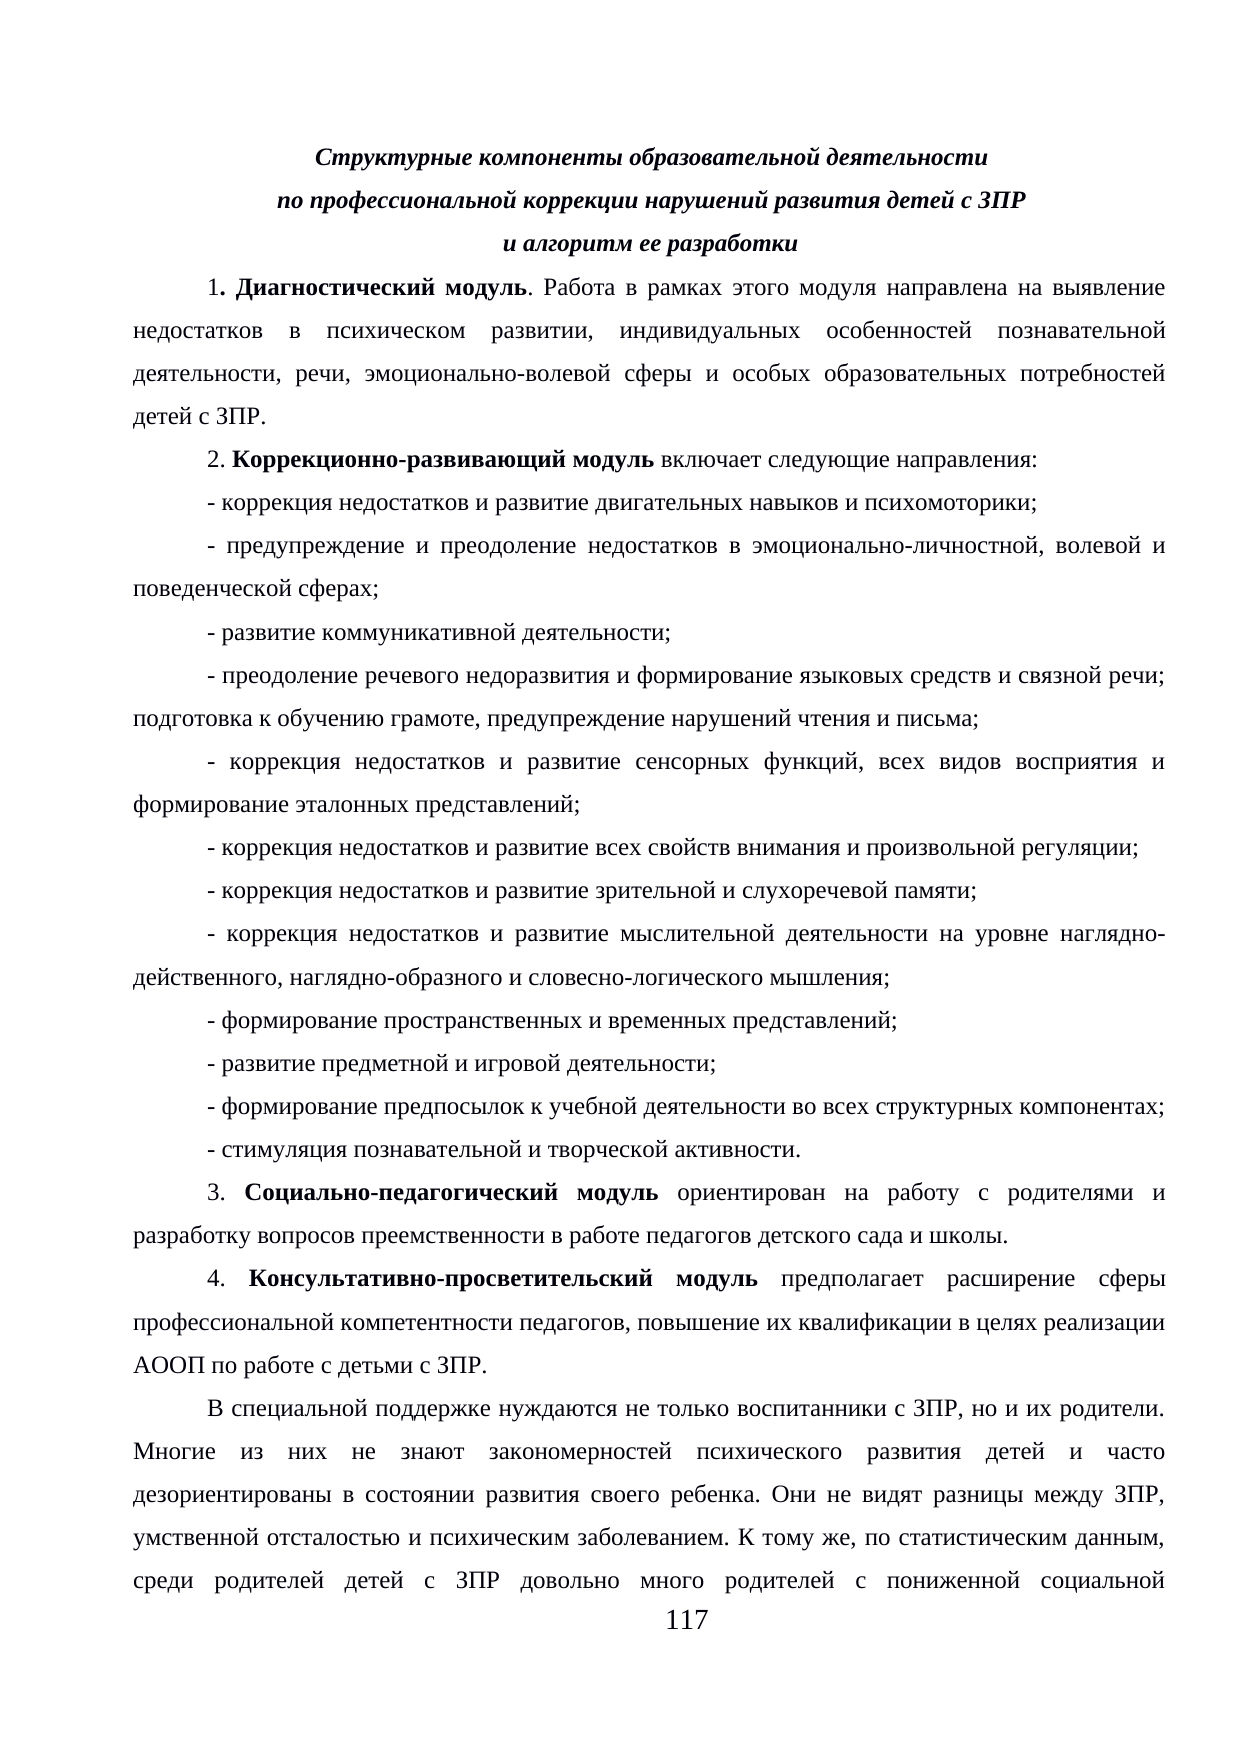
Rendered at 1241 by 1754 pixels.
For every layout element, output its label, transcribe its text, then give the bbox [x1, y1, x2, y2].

text и алгоритм ее разработки [133, 228, 1166, 257]
text - преодоление речевого недоразвития и формирование языковых средств и связной речи; подготовка к обучению грамоте, предупреждение нарушений чтения и письма; [133, 660, 1166, 732]
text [133, 1393, 1166, 1594]
text - коррекция недостатков и развитие двигательных навыков и психомоторики; [133, 487, 1166, 516]
text - коррекция недостатков и развитие сенсорных функций, всех видов восприятия и формирование эталонных представлений; [133, 746, 1166, 818]
text - формирование пространственных и временных представлений; [133, 1005, 1166, 1033]
text 3. Социально-педагогический модуль ориентирован на работу с родителями и разработку вопросов преемственности в работе педагогов детского сада и школы. [133, 1177, 1166, 1249]
text - коррекция недостатков и развитие мыслительной деятельности на уровне наглядно-действенного, наглядно-образного и словесно-логического мышления; [133, 918, 1166, 990]
text по профессиональной коррекции нарушений развития детей с ЗПР [133, 185, 1166, 214]
text - коррекция недостатков и развитие всех свойств внимания и произвольной регуляции; [133, 832, 1166, 861]
text Структурные компоненты образовательной деятельности [133, 142, 1166, 171]
text - коррекция недостатков и развитие зрительной и слухоречевой памяти; [133, 875, 1166, 904]
text - формирование предпосылок к учебной деятельности во всех структурных компонентах; [133, 1091, 1166, 1120]
text - развитие коммуникативной деятельности; [133, 617, 1166, 645]
text - развитие предметной и игровой деятельности; [133, 1048, 1166, 1077]
text 2. Коррекционно-развивающий модуль включает следующие направления: [133, 444, 1166, 473]
text - стимуляция познавательной и творческой активности. [133, 1134, 1166, 1163]
text 1. Диагностический модуль. Работа в рамках этого модуля направлена на выявление недостатков в психическом развитии, индивидуальных особенностей познавательной деятельности, речи, эмоционально-волевой сферы и особых образовательных потребностей детей с ЗПР. [133, 272, 1166, 430]
text - предупреждение и преодоление недостатков в эмоционально-личностной, волевой и поведенческой сферах; [133, 530, 1166, 602]
text 4. Консультативно-просветительский модуль предполагает расширение сферы профессиональной компетентности педагогов, повышение их квалификации в целях реализации АООП по работе с детьми с ЗПР. [133, 1263, 1166, 1378]
